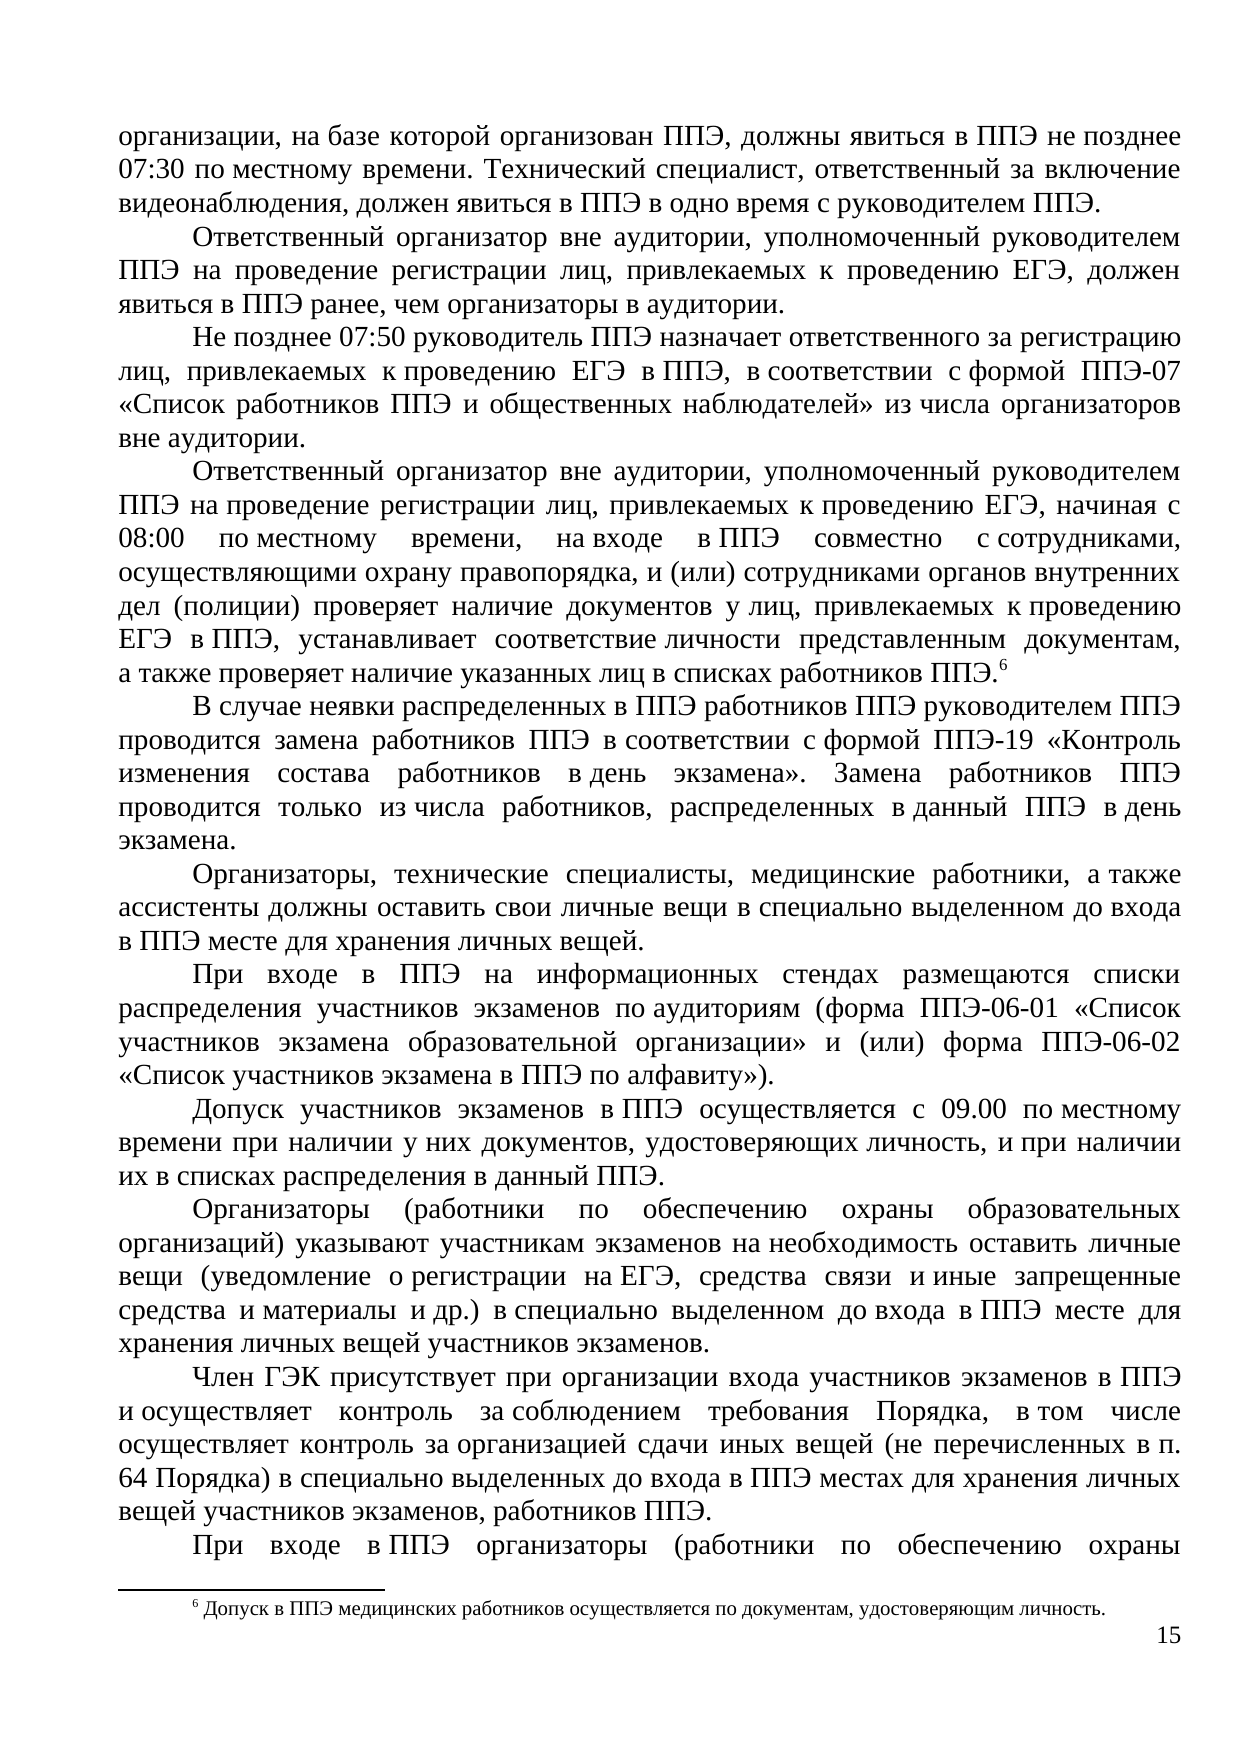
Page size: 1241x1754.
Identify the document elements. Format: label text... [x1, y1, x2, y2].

text Ответственный организатор вне аудитории, уполномоченный руководителем ППЭ на проведение регистрации лиц, привлекаемых к проведению ЕГЭ, должен явиться в ППЭ ранее, чем организаторы в аудитории. [118, 219, 1181, 319]
text Организаторы (работники по обеспечению охраны образовательных организаций) указывают участникам экзаменов на необходимость оставить личные вещи (уведомление о регистрации на ЕГЭ, средства связи и иные запрещенные средства и материалы и др.) в специально выделенном до входа в ППЭ месте для хранения личных вещей участников экзаменов. [118, 1191, 1181, 1359]
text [118, 118, 1181, 219]
text В случае неявки распределенных в ППЭ работников ППЭ руководителем ППЭ проводится замена работников ППЭ в соответствии с формой ППЭ-19 «Контроль изменения состава работников в день экзамена». Замена работников ППЭ проводится только из числа работников, распределенных в данный ППЭ в день экзамена. [118, 688, 1181, 856]
text Ответственный организатор вне аудитории, уполномоченный руководителем ППЭ на проведение регистрации лиц, привлекаемых к проведению ЕГЭ, начиная с 08:00 по местному времени, на входе в ППЭ совместно с сотрудниками, осуществляющими охрану правопорядка, и (или) сотрудниками органов внутренних дел (полиции) проверяет наличие документов у лиц, привлекаемых к проведению ЕГЭ в ППЭ, устанавливает соответствие личности представленным документам, а также проверяет наличие указанных лиц в списках работников ППЭ. [118, 453, 1181, 688]
text При входе в ППЭ на информационных стендах размещаются списки распределения участников экзаменов по аудиториям (форма ППЭ-06-01 «Список участников экзамена образовательной организации» и (или) форма ППЭ-06-02 «Список участников экзамена в ППЭ по алфавиту»). [118, 957, 1181, 1091]
text Не позднее 07:50 руководитель ППЭ назначает ответственного за регистрацию лиц, привлекаемых к проведению ЕГЭ в ППЭ, в соответствии с формой ППЭ-07 «Список работников ППЭ и общественных наблюдателей» из числа организаторов вне аудитории. [118, 319, 1181, 453]
text Член ГЭК присутствует при организации входа участников экзаменов в ППЭ и осуществляет контроль за соблюдением требования Порядка, в том числе осуществляет контроль за организацией сдачи иных вещей (не перечисленных в п. 64 Порядка) в специально выделенных до входа в ППЭ местах для хранения личных вещей участников экзаменов, работников ППЭ. [118, 1359, 1181, 1527]
text Организаторы, технические специалисты, медицинские работники, а также ассистенты должны оставить свои личные вещи в специально выделенном до входа в ППЭ месте для хранения личных вещей. [118, 856, 1181, 957]
text Допуск участников экзаменов в ППЭ осуществляется с 09.00 по местному времени при наличии у них документов, удостоверяющих личность, и при наличии их в списках распределения в данный ППЭ. [118, 1091, 1181, 1191]
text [118, 1527, 1181, 1560]
